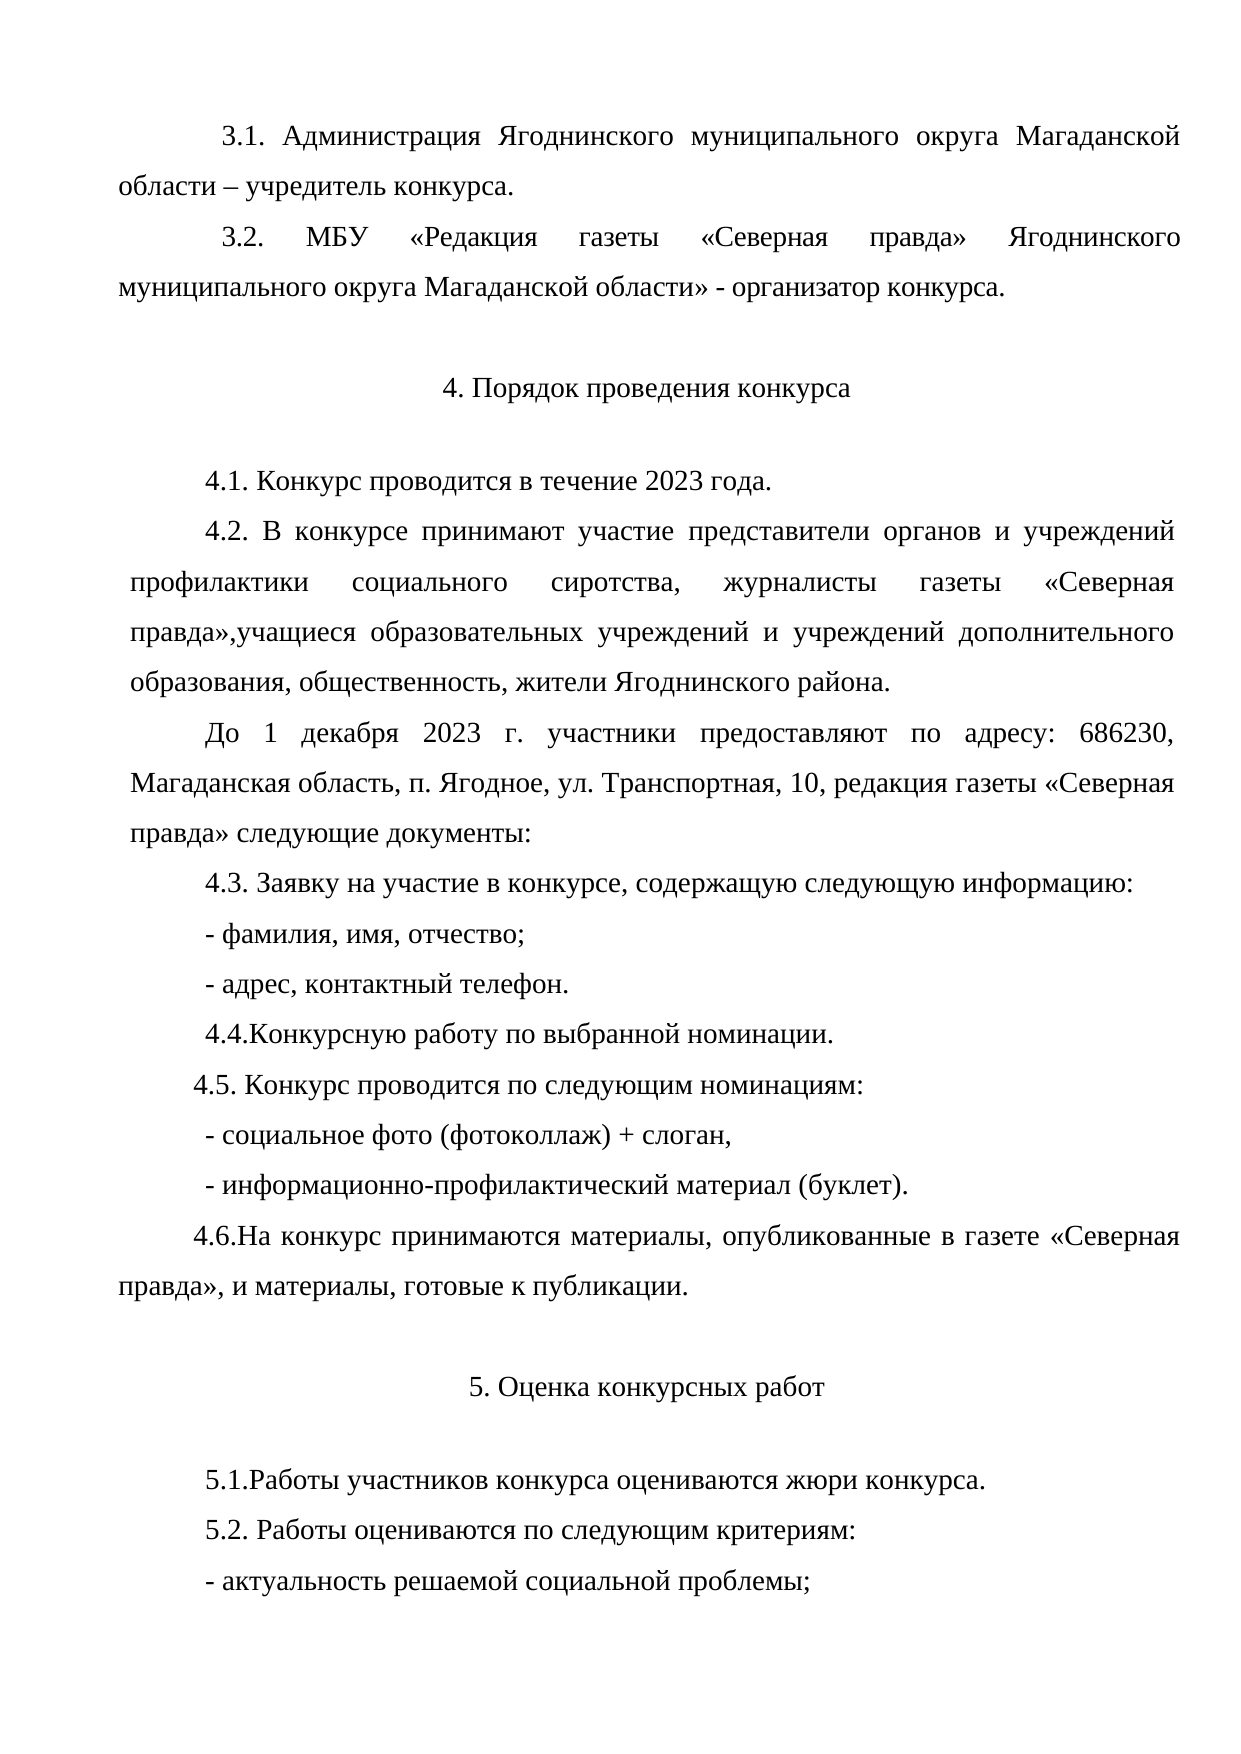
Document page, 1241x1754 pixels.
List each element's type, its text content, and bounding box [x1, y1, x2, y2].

text 4. Порядок проведения конкурса [118, 370, 1175, 403]
text 5.2. Работы оцениваются по следующим критериям: [130, 1512, 1175, 1546]
text - адрес, контактный телефон. [130, 966, 1175, 1000]
text - социальное фото (фотоколлаж) + слоган, [130, 1117, 1175, 1151]
text 5.1.Работы участников конкурса оцениваются жюри конкурса. [130, 1462, 1175, 1496]
text 4.3. Заявку на участие в конкурсе, содержащую следующую информацию: [130, 866, 1175, 899]
text 4.2. В конкурсе принимают участие представители органов и учреждений профилактики социального сиротства, журналисты газеты «Северная правда»,учащиеся образовательных учреждений и учреждений дополнительного образования, общественность, жители Ягоднинского района. [130, 513, 1175, 698]
text 4.1. Конкурс проводится в течение 2023 года. [130, 463, 1175, 497]
text До 1 декабря 2023 г. участники предоставляют по адресу: 686230, Магаданская область, п. Ягодное, ул. Транспортная, 10, редакция газеты «Северная правда» следующие документы: [130, 715, 1175, 849]
text 4.4.Конкурсную работу по выбранной номинации. [130, 1017, 1175, 1050]
text 3.2. МБУ «Редакция газеты «Северная правда» Ягоднинского муниципального округа Магаданской области» - организатор конкурса. [118, 219, 1181, 303]
text - информационно-профилактический материал (буклет). [130, 1167, 1175, 1201]
text 5. Оценка конкурсных работ [118, 1369, 1175, 1402]
text - фамилия, имя, отчество; [130, 916, 1175, 949]
text 4.6.На конкурс принимаются материалы, опубликованные в газете «Северная правда», и материалы, готовые к публикации. [118, 1218, 1181, 1302]
text - актуальность решаемой социальной проблемы; [130, 1563, 1175, 1596]
text 4.5. Конкурс проводится по следующим номинациям: [118, 1067, 1175, 1100]
text 3.1. Администрация Ягоднинского муниципального округа Магаданской области – учредитель конкурса. [118, 118, 1181, 202]
